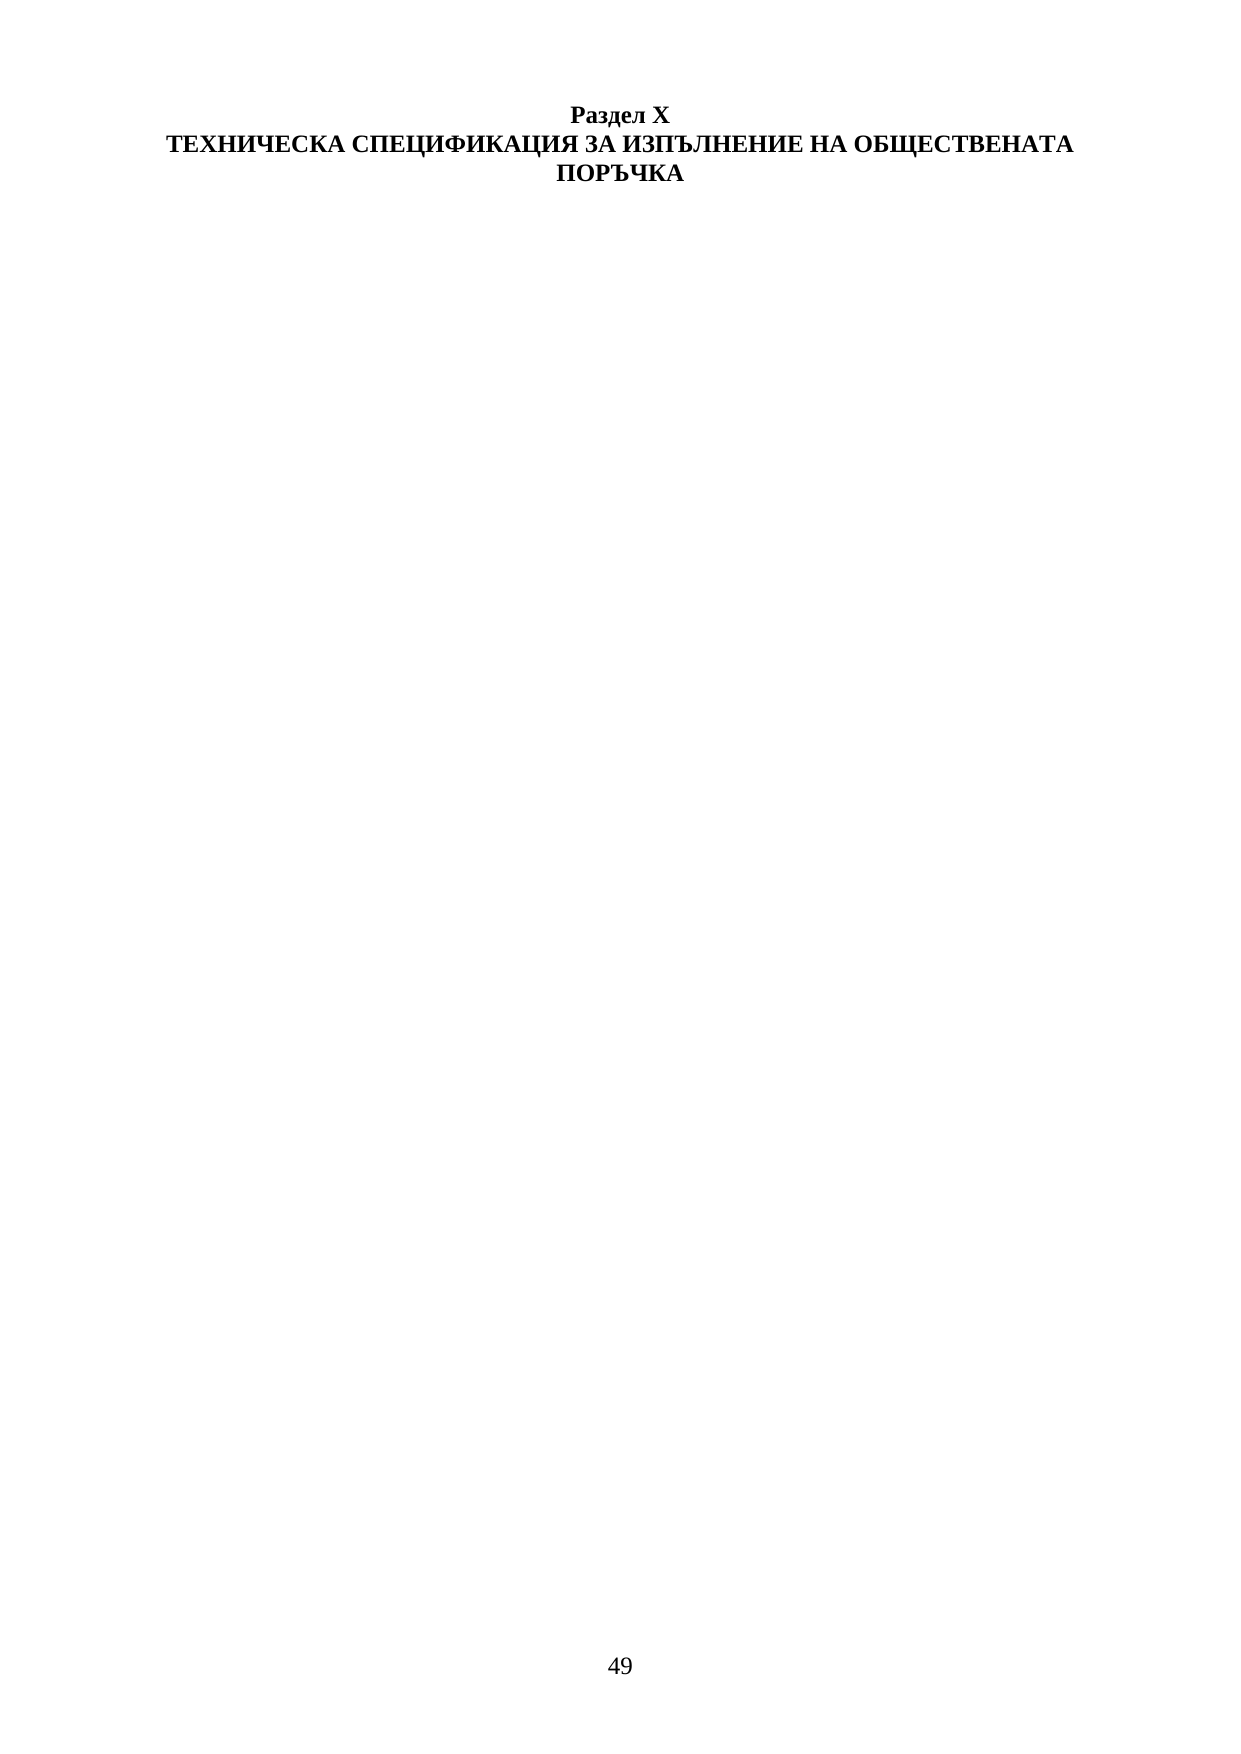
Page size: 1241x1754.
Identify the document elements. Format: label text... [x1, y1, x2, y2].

text ТЕХНИЧЕСКА СПЕЦИФИКАЦИЯ ЗА ИЗПЪЛНЕНИЕ НА ОБЩЕСТВЕНАТА ПОРЪЧКА [100, 129, 1140, 187]
text Гаранции за участие в открита процедура за възлагане на обществена поръчка с предмет: “Доставка на лекарствени продукти за нуждите на Болница “Лозенец”“ за период от 12 месеца по номенклатури Раздел Х [100, 100, 1140, 129]
